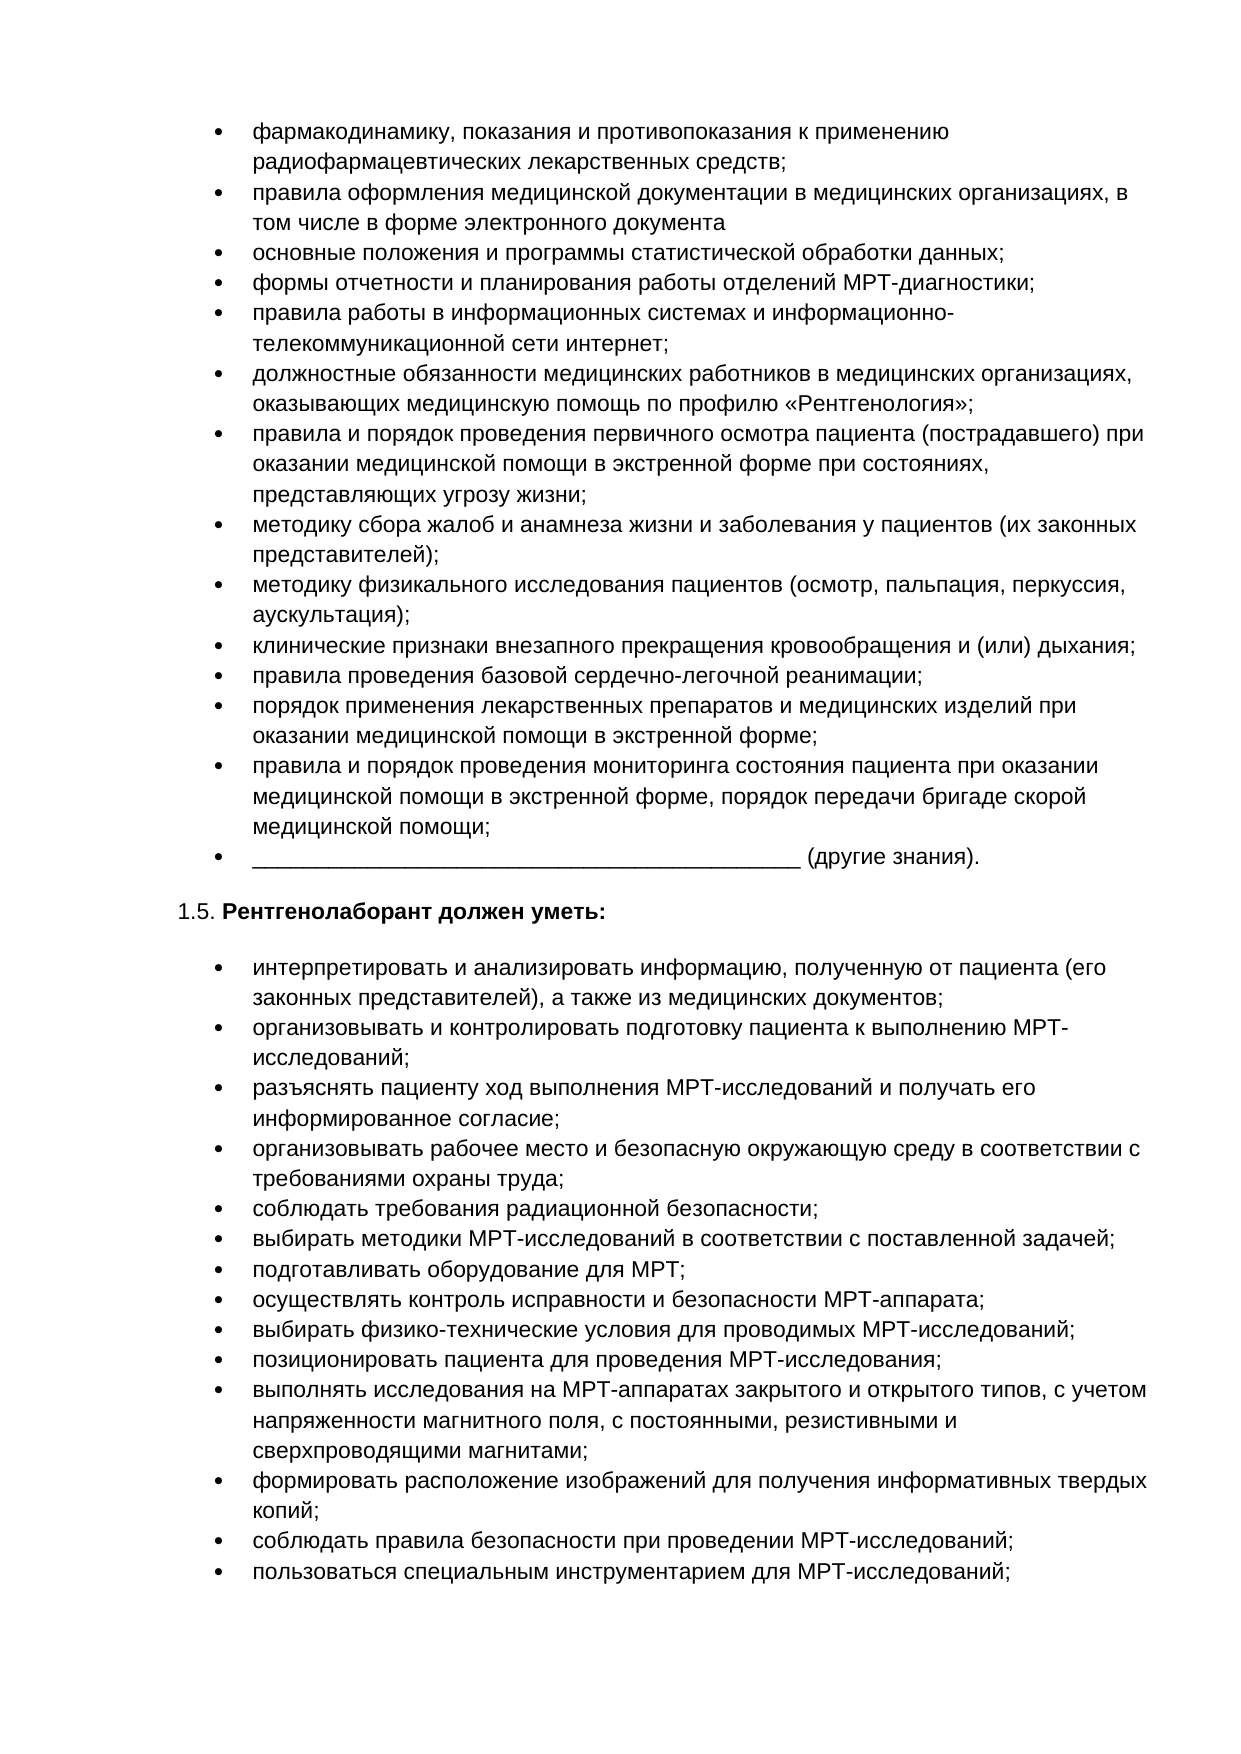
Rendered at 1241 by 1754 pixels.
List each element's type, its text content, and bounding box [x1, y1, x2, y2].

list выбирать методики МРТ-исследований в соответствии с поставленной задачей; [215, 1225, 1152, 1252]
list правила оформления медицинской документации в медицинских организациях, в том числе в форме электронного документа [215, 178, 1152, 235]
list правила проведения базовой сердечно-легочной реанимации; [215, 662, 1152, 688]
list выбирать физико-технические условия для проводимых МРТ-исследований; [215, 1316, 1152, 1342]
list организовывать рабочее место и безопасную окружающую среду в соответствии с требованиями охраны труда; [215, 1135, 1152, 1191]
list подготавливать оборудование для МРТ; [215, 1256, 1152, 1282]
text 1.5. Рентгенолаборант должен уметь: [177, 898, 1152, 925]
list правила работы в информационных системах и информационно-телекоммуникационной сети интернет; [215, 299, 1152, 356]
list организовывать и контролировать подготовку пациента к выполнению МРТ-исследований; [215, 1014, 1152, 1071]
list разъяснять пациенту ход выполнения МРТ-исследований и получать его информированное согласие; [215, 1074, 1152, 1131]
list правила и порядок проведения первичного осмотра пациента (пострадавшего) при оказании медицинской помощи в экстренной форме при состояниях, представляющих угрозу жизни; [215, 420, 1152, 507]
list выполнять исследования на МРТ-аппаратах закрытого и открытого типов, с учетом напряженности магнитного поля, с постоянными, резистивными и сверхпроводящими магнитами; [215, 1376, 1152, 1463]
list формировать расположение изображений для получения информативных твердых копий; [215, 1467, 1152, 1524]
list позиционировать пациента для проведения МРТ-исследования; [215, 1346, 1152, 1373]
list методику физикального исследования пациентов (осмотр, пальпация, перкуссия, аускультация); [215, 571, 1152, 628]
list соблюдать правила безопасности при проведении МРТ-исследований; [215, 1527, 1152, 1554]
list пользоваться специальным инструментарием для МРТ-исследований; [215, 1558, 1152, 1584]
list клинические признаки внезапного прекращения кровообращения и (или) дыхания; [215, 632, 1152, 658]
list формы отчетности и планирования работы отделений МРТ-диагностики; [215, 269, 1152, 296]
list основные положения и программы статистической обработки данных; [215, 239, 1152, 265]
list соблюдать требования радиационной безопасности; [215, 1195, 1152, 1222]
list фармакодинамику, показания и противопоказания к применению радиофармацевтических лекарственных средств; [215, 118, 1152, 175]
list ___________________________________________ (другие знания). [215, 843, 1152, 869]
list методику сбора жалоб и анамнеза жизни и заболевания у пациентов (их законных представителей); [215, 511, 1152, 567]
list правила и порядок проведения мониторинга состояния пациента при оказании медицинской помощи в экстренной форме, порядок передачи бригаде скорой медицинской помощи; [215, 752, 1152, 839]
list должностные обязанности медицинских работников в медицинских организациях, оказывающих медицинскую помощь по профилю «Рентгенология»; [215, 360, 1152, 416]
list интерпретировать и анализировать информацию, полученную от пациента (его законных представителей), а также из медицинских документов; [215, 953, 1152, 1010]
list осуществлять контроль исправности и безопасности МРТ-аппарата; [215, 1286, 1152, 1312]
list порядок применения лекарственных препаратов и медицинских изделий при оказании медицинской помощи в экстренной форме; [215, 692, 1152, 749]
